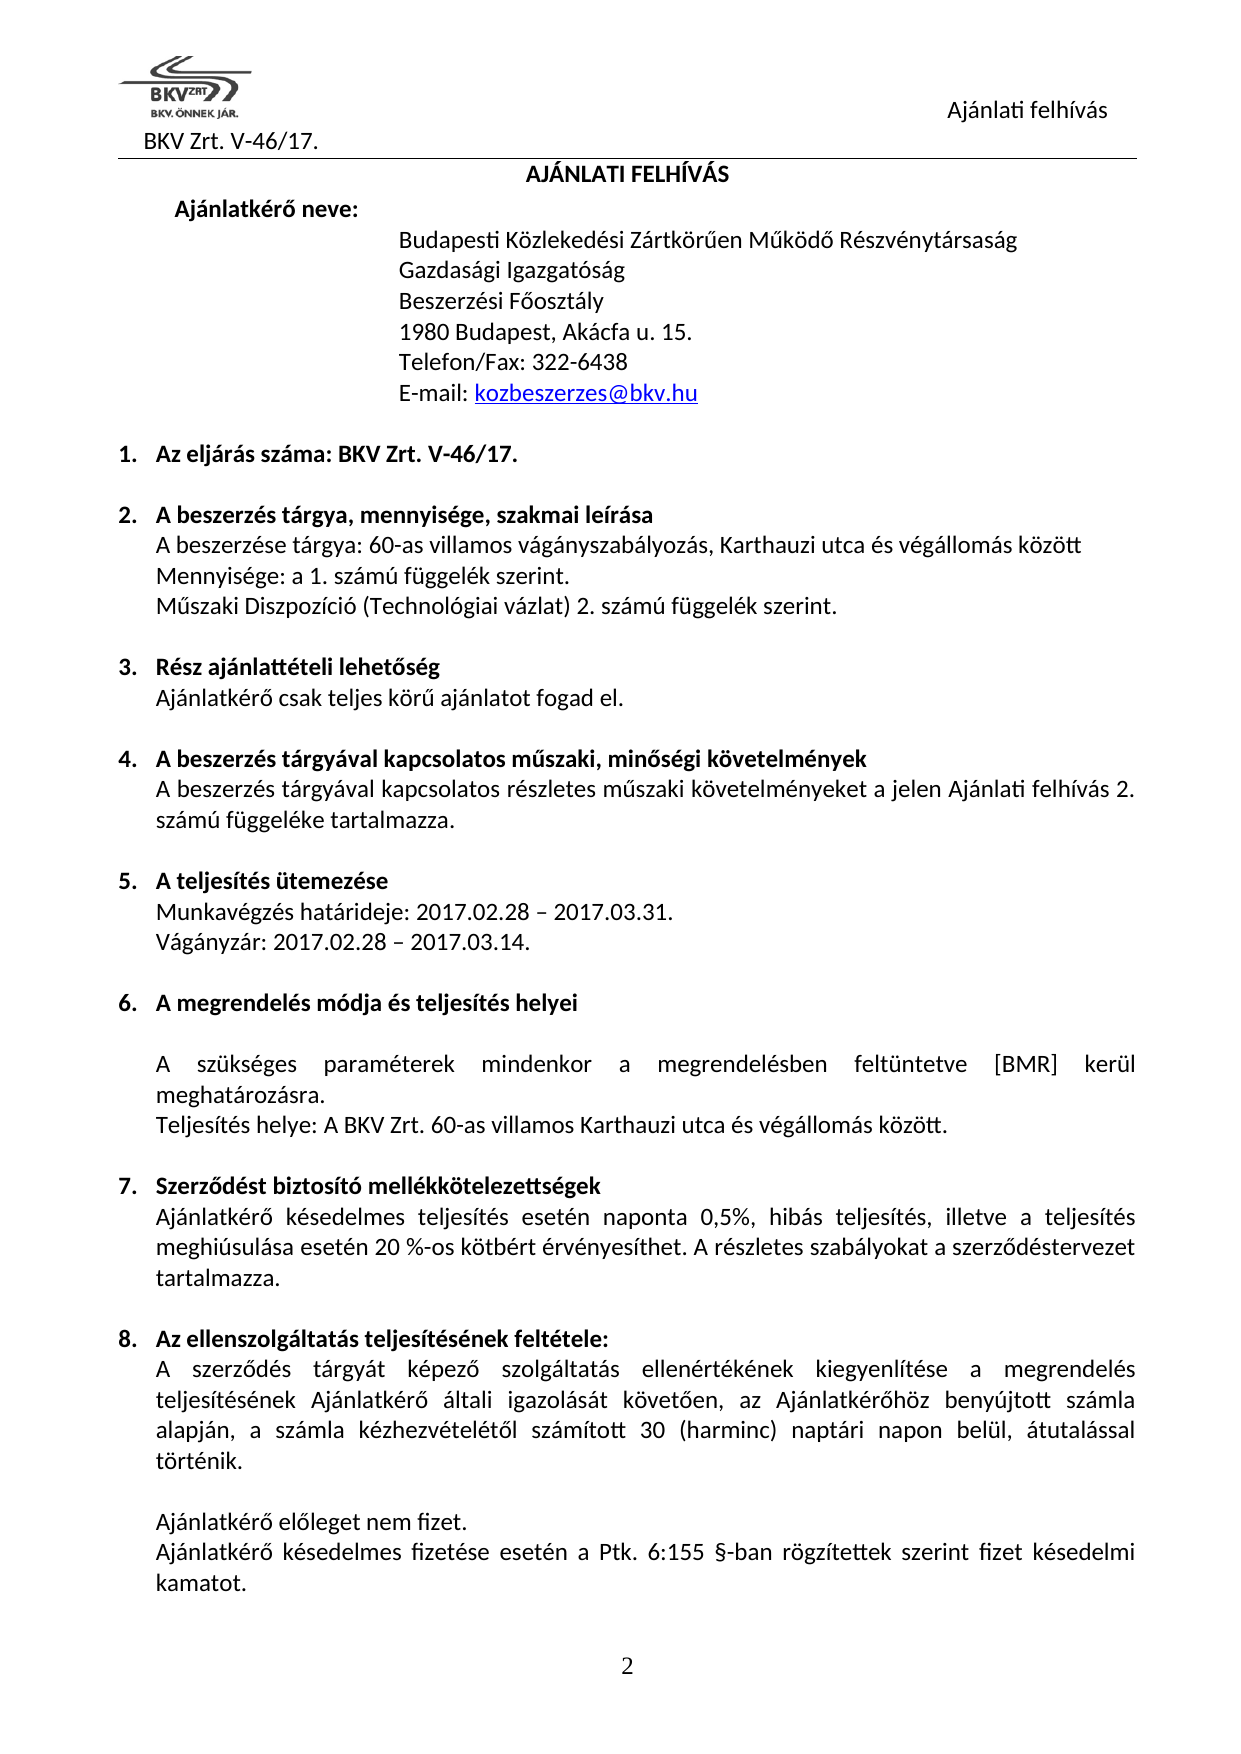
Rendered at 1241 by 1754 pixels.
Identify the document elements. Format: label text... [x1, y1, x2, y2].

text Budapesti Közlekedési Zártkörűen Működő Részvénytársaság [156, 224, 1137, 255]
text Ajánlatkérő késedelmes fizetése esetén a Ptk. 6:155 §-ban rögzítettek szerint fizet késedelmi kamatot. [156, 1537, 1137, 1598]
text A szükséges paraméterek mindenkor a megrendelésben feltüntetve [BMR] kerül meghatározásra. [156, 1048, 1137, 1109]
text Vágányzár: 2017.02.28 – 2017.03.14. [156, 926, 1137, 957]
text Munkavégzés határideje: 2017.02.28 – 2017.03.31. [156, 896, 1137, 926]
text A beszerzése tárgya: 60-as villamos vágányszabályozás, Karthauzi utca és végállomás között [156, 529, 1137, 560]
text Gazdasági Igazgatóság [399, 255, 1137, 285]
text Mennyisége: a 1. számú függelék szerint. [156, 560, 1137, 590]
list A megrendelés módja és teljesítés helyei [118, 987, 1137, 1018]
text A szerződés tárgyát képező szolgáltatás ellenértékének kiegyenlítése a megrendelés teljesítésének Ajánlatkérő általi igazolását követően, az Ajánlatkérőhöz benyújtott számla alapján, a számla kézhezvételétől számított 30 (harminc) naptári napon belül, átutalással történik. [156, 1353, 1137, 1476]
text Ajánlatkérő csak teljes körű ajánlatot fogad el. [156, 682, 1137, 712]
text Telefon/Fax: 322-6438 [399, 346, 1137, 377]
list Műszaki Diszpozíció (Technológiai vázlat) 2. számú függelék szerint. [156, 590, 1137, 621]
list A beszerzés tárgyával kapcsolatos műszaki, minőségi követelmények [118, 743, 1137, 773]
text E-mail: kozbeszerzes@bkv.hu [399, 377, 1137, 407]
list Szerződést biztosító mellékkötelezettségek [118, 1170, 1137, 1201]
text Ajánlatkérő előleget nem fizet. [156, 1506, 1137, 1537]
picture [118, 56, 252, 119]
list Rész ajánlattételi lehetőség [118, 651, 1137, 682]
list Az eljárás száma: BKV Zrt. V-46/17. [118, 438, 1137, 468]
text Teljesítés helye: A BKV Zrt. 60-as villamos Karthauzi utca és végállomás között. [156, 1109, 1137, 1140]
list A beszerzés tárgya, mennyisége, szakmai leírása [118, 499, 1137, 529]
text A beszerzés tárgyával kapcsolatos részletes műszaki követelményeket a jelen Ajánlati felhívás 2. számú függeléke tartalmazza. [156, 773, 1137, 834]
text Ajánlatkérő neve: [118, 194, 1137, 224]
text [118, 159, 1137, 189]
list A teljesítés ütemezése [118, 865, 1137, 896]
text Beszerzési Főosztály [399, 285, 1137, 316]
list Az ellenszolgáltatás teljesítésének feltétele: [118, 1323, 1137, 1353]
text Ajánlatkérő késedelmes teljesítés esetén naponta 0,5%, hibás teljesítés, illetve a teljesítés meghiúsulása esetén 20 %-os kötbért érvényesíthet. A részletes szabályokat a szerződéstervezet tartalmazza. [156, 1201, 1137, 1292]
text 1980 Budapest, Akácfa u. 15. [399, 316, 1137, 346]
